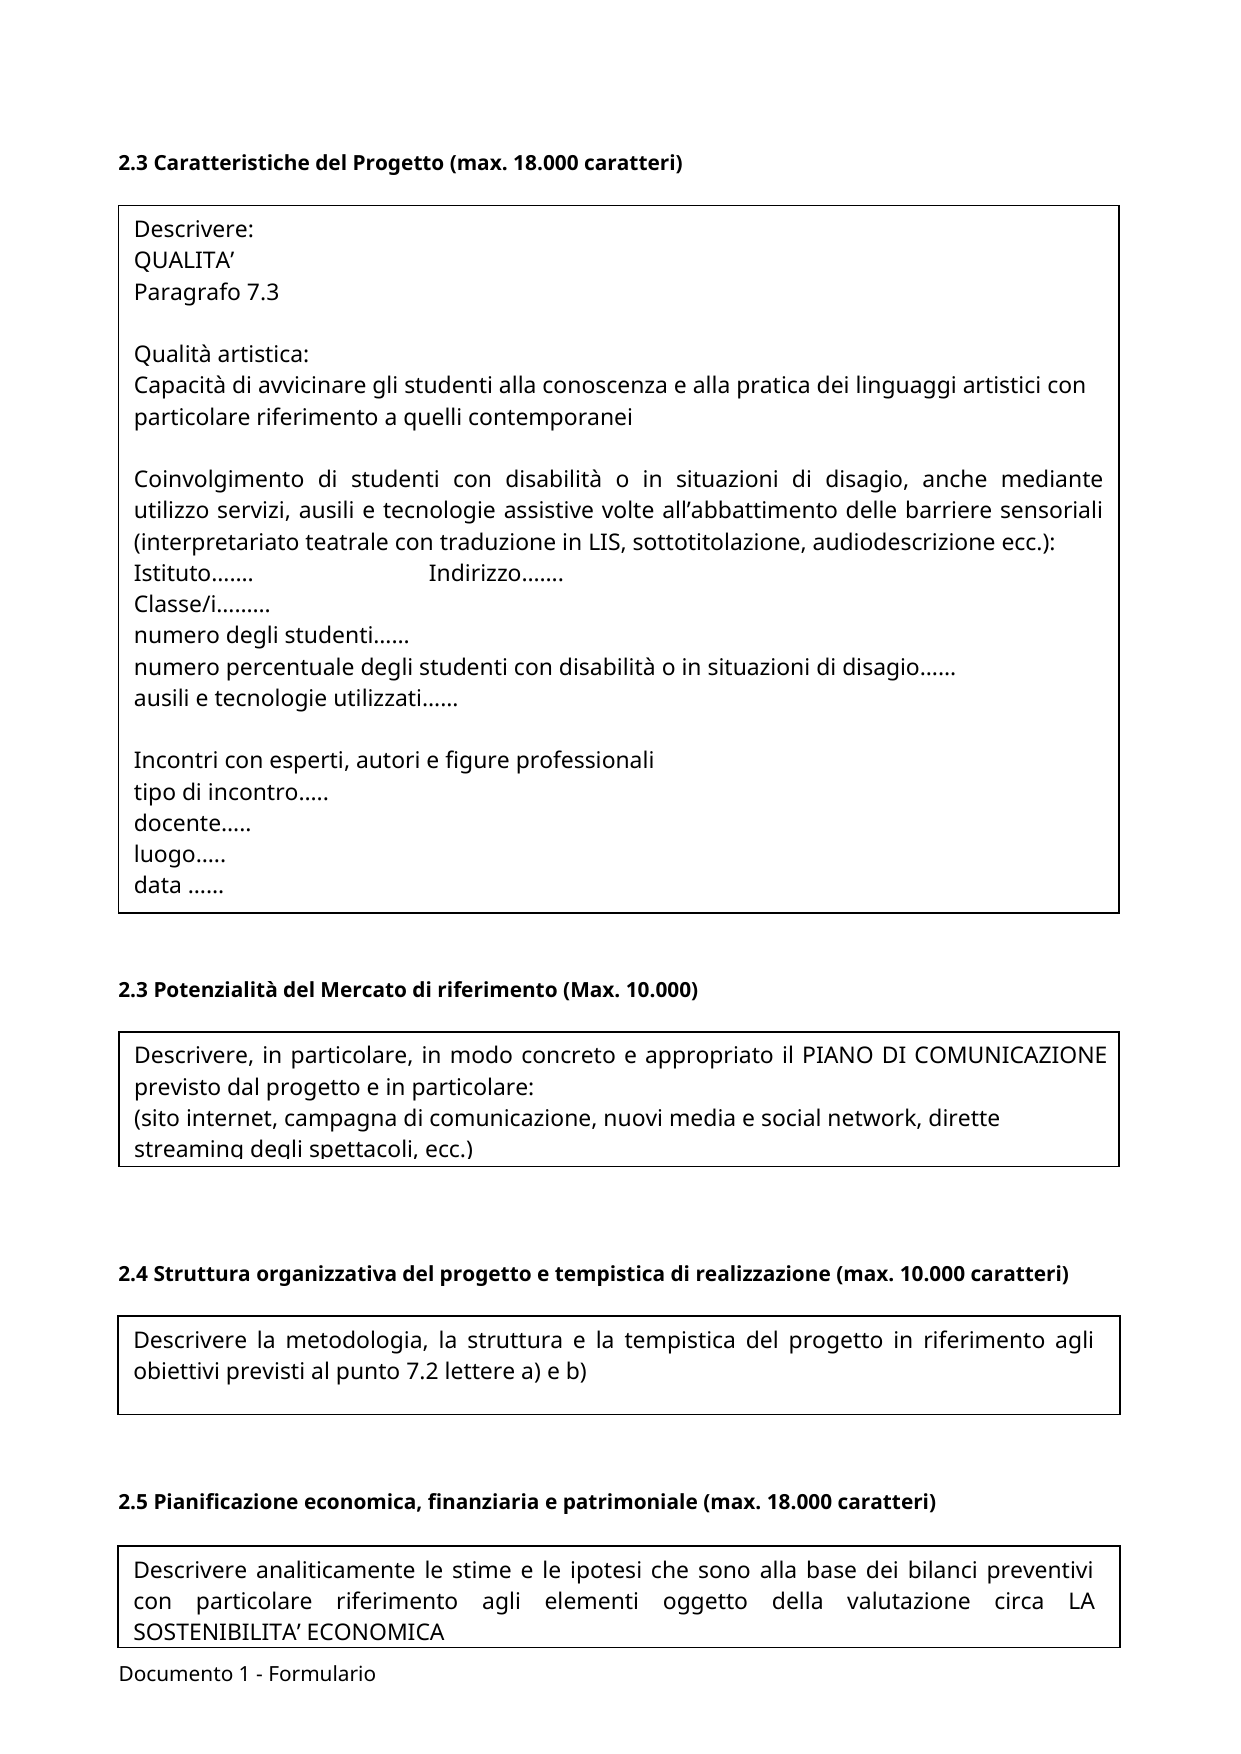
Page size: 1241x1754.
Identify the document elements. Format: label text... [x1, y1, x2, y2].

text 2.5 Pianificazione economica, finanziaria e patrimoniale (max. 18.000 caratteri) [118, 1487, 1122, 1515]
text 2.3 Caratteristiche del Progetto (max. 18.000 caratteri) [118, 148, 1122, 176]
text 2.3 Potenzialità del Mercato di riferimento (Max. 10.000) [118, 975, 1122, 1003]
text 2.4 Struttura organizzativa del progetto e tempistica di realizzazione (max. 10.000 caratteri) [118, 1259, 1122, 1288]
